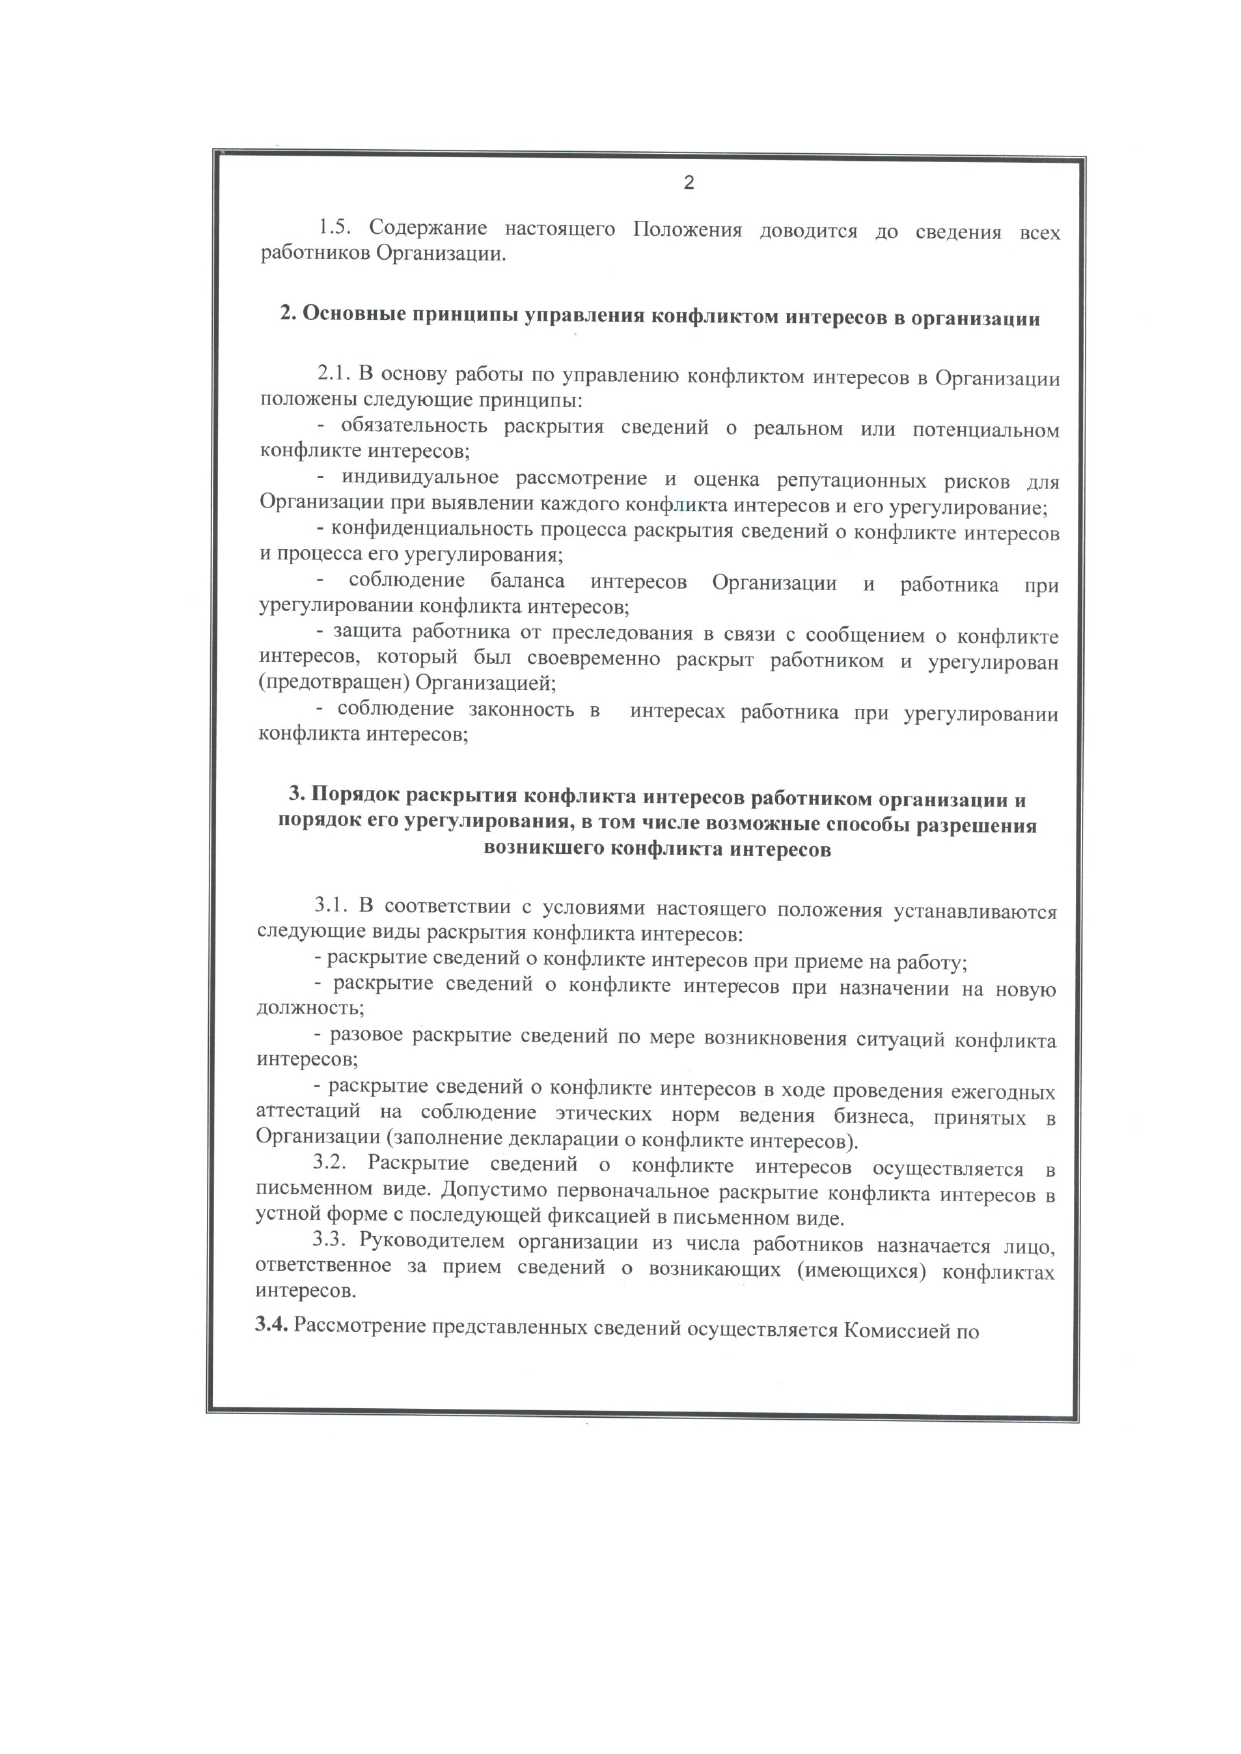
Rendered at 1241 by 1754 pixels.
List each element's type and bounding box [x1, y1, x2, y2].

picture [177, 118, 1152, 1459]
